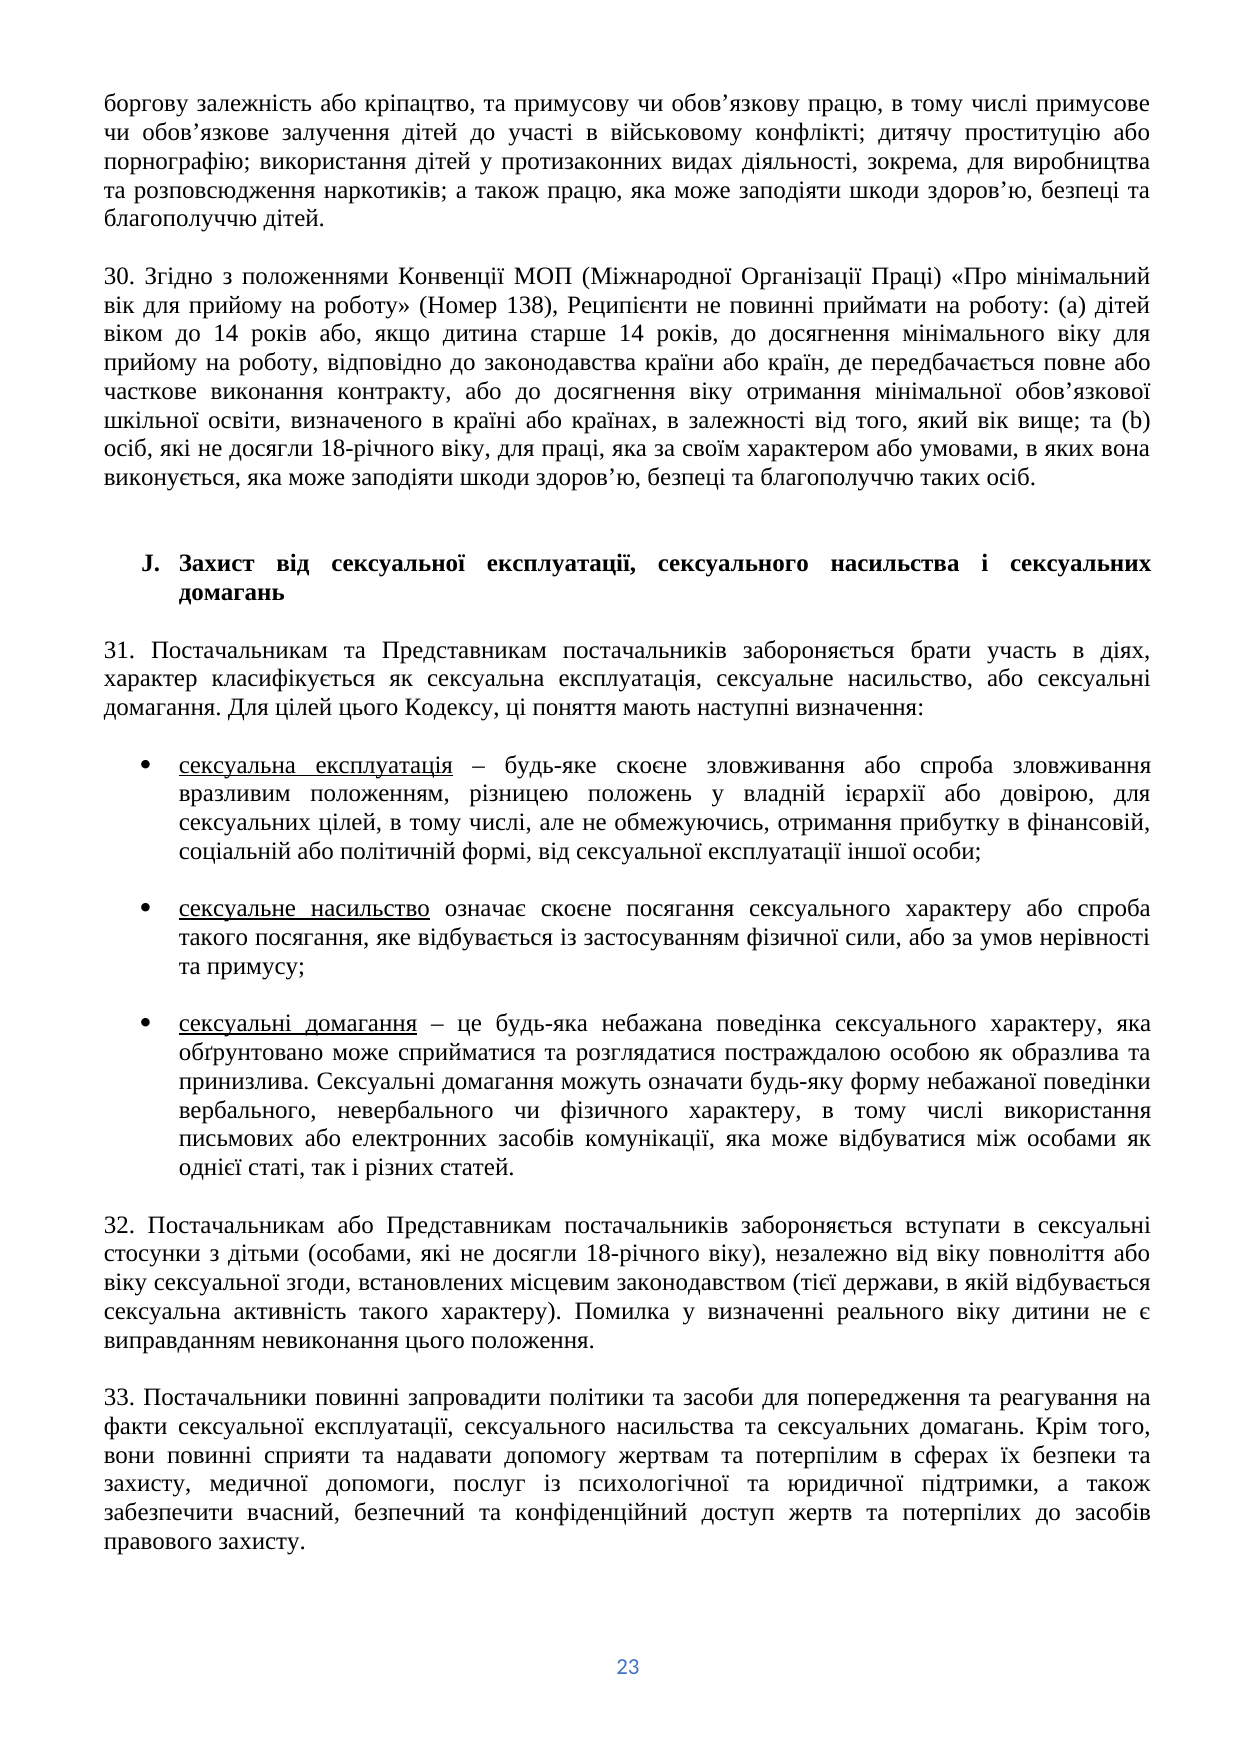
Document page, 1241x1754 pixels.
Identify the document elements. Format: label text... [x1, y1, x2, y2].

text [103, 88, 1152, 232]
text 32. Постачальникам або Представникам постачальників забороняється вступати в сексуальні стосунки з дітьми (особами, які не досягли 18-річного віку), незалежно від віку повноліття або віку сексуальної згоди, встановлених місцевим законодавством (тієї держави, в якій відбувається сексуальна активність такого характеру). Помилка у визначенні реального віку дитини не є виправданням невиконання цього положення. [103, 1210, 1152, 1353]
text 30. Згідно з положеннями Конвенції МОП (Міжнародної Організації Праці) «Про мінімальний вік для прийому на роботу» (Номер 138), Реципієнти не повинні приймати на роботу: (a) дітей віком до 14 років або, якщо дитина старше 14 років, до досягнення мінімального віку для прийому на роботу, відповідно до законодавства країни або країн, де передбачається повне або часткове виконання контракту, або до досягнення віку отримання мінімальної обов’язкової шкільної освіти, визначеного в країні або країнах, в залежності від того, який вік вище; та (b) осіб, які не досягли 18-річного віку, для праці, яка за своїм характером або умовами, в яких вона виконується, яка може заподіяти шкоди здоров’ю, безпеці та благополуччю таких осіб. [103, 261, 1152, 491]
text 33. Постачальники повинні запровадити політики та засоби для попередження та реагування на факти сексуальної експлуатації, сексуального насильства та сексуальних домагань. Крім того, вони повинні сприяти та надавати допомогу жертвам та потерпілим в сферах їх безпеки та захисту, медичної допомоги, послуг із психологічної та юридичної підтримки, а також забезпечити вчасний, безпечний та конфіденційний доступ жертв та потерпілих до засобів правового захисту. [103, 1382, 1152, 1555]
list сексуальне насильство означає скоєне посягання сексуального характеру або спроба такого посягання, яке відбувається із застосуванням фізичної сили, або за умов нерівності та примусу; [141, 893, 1152, 980]
list сексуальні домагання – це будь-яка небажана поведінка сексуального характеру, яка обґрунтовано може сприйматися та розглядатися постраждалою особою як образлива та принизлива. Сексуальні домагання можуть означати будь-яку форму небажаної поведінки вербального, невербального чи фізичного характеру, в тому числі використання письмових або електронних засобів комунікації, яка може відбуватися між особами як однієї статі, так і різних статей. [141, 1008, 1152, 1181]
list Захист від сексуальної експлуатації, сексуального насильства і сексуальних домагань [141, 548, 1152, 606]
text 31. Постачальникам та Представникам постачальників забороняється брати участь в діях, характер класифікується як сексуальна експлуатація, сексуальне насильство, або сексуальні домагання. Для цілей цього Кодексу, ці поняття мають наступні визначення: [103, 635, 1152, 721]
list сексуальна експлуатація – будь-яке скоєне зловживання або спроба зловживання вразливим положенням, різницею положень у владній ієрархії або довірою, для сексуальних цілей, в тому числі, але не обмежуючись, отримання прибутку в фінансовій, соціальній або політичній формі, від сексуальної експлуатації іншої особи; [141, 750, 1152, 865]
